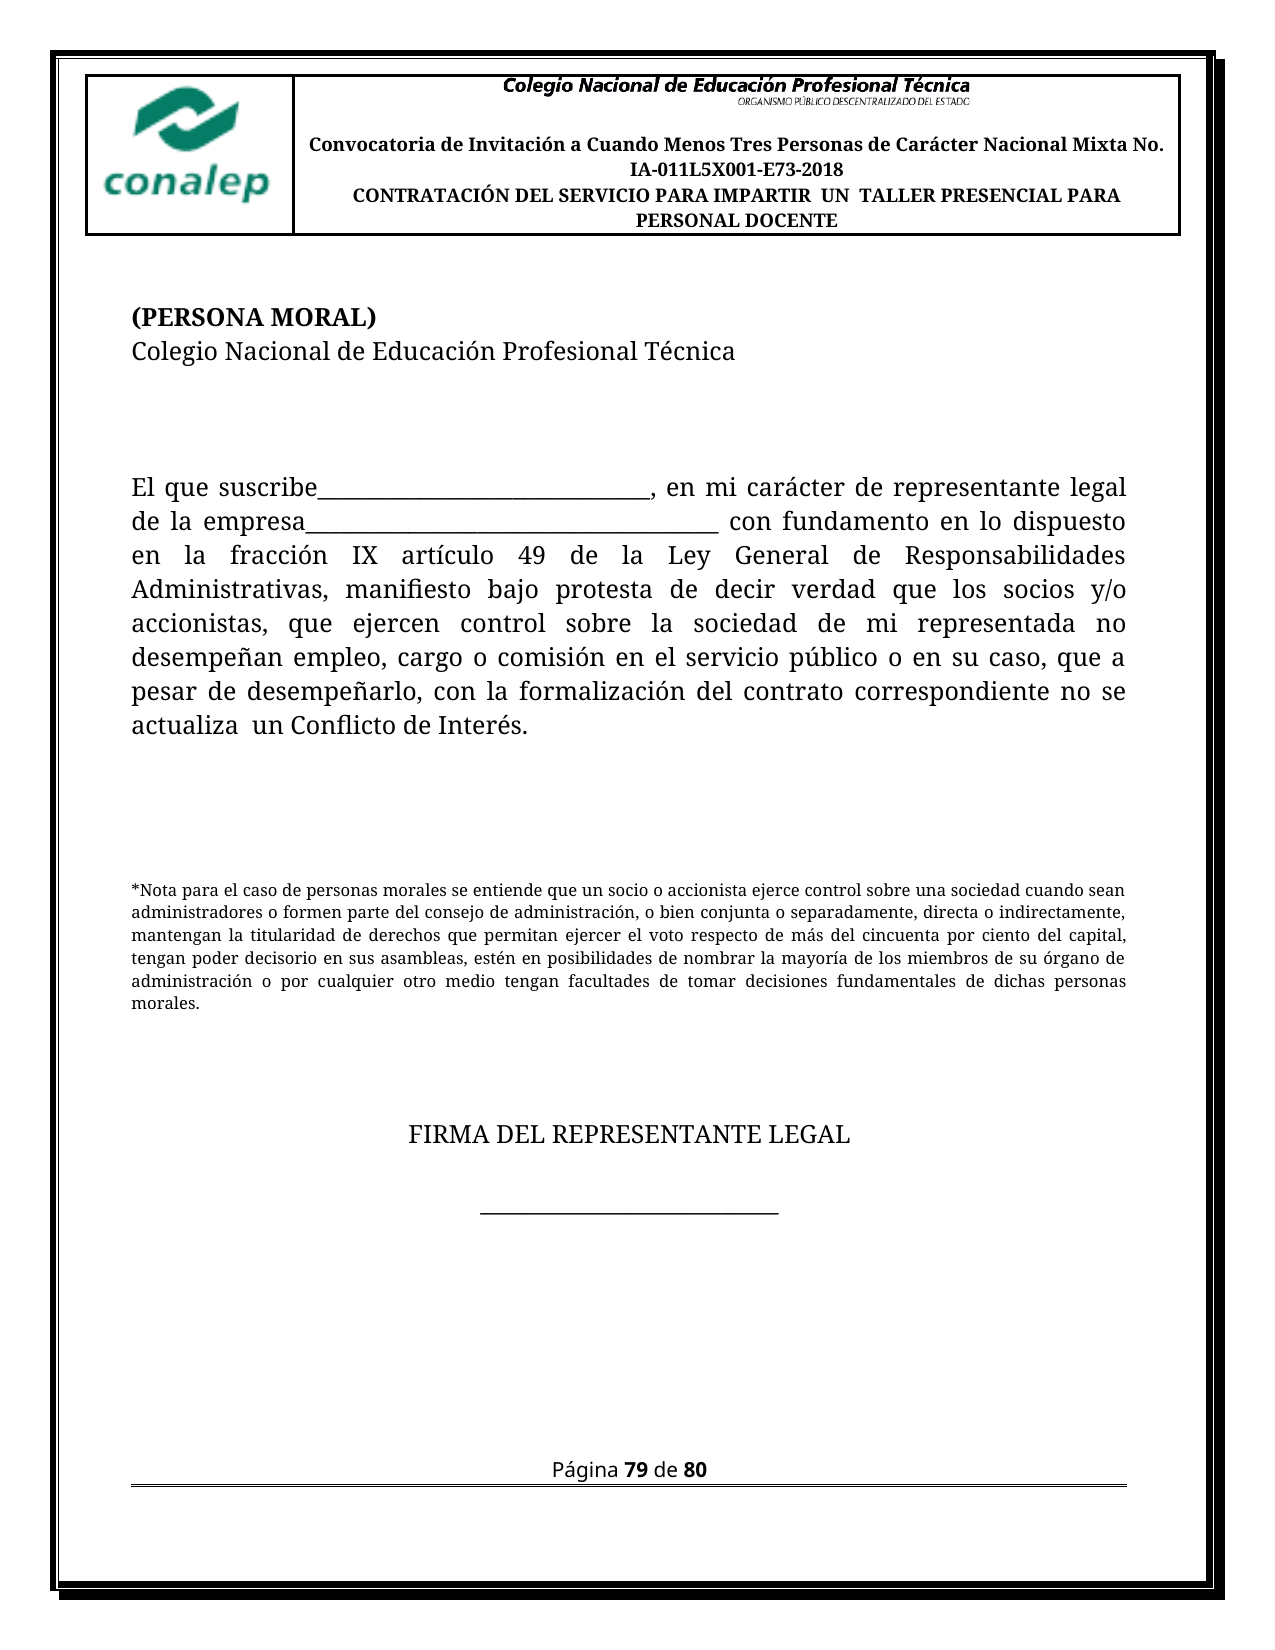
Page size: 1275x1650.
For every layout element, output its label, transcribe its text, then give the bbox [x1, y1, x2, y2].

text FIRMA DEL REPRESENTANTE LEGAL [131, 1117, 1127, 1151]
text __________________________ [131, 1185, 1127, 1219]
text Colegio Nacional de Educación Profesional Técnica [131, 333, 1127, 367]
text El que suscribe_____________________________, en mi carácter de representante legal de la empresa____________________________________ con fundamento en lo dispuesto en la fracción IX artículo 49 de la Ley General de Responsabilidades Administrativas, manifiesto bajo protesta de decir verdad que los socios y/o accionistas, que ejercen control sobre la sociedad de mi representada no desempeñan empleo, cargo o comisión en el servicio público o en su caso, que a pesar de desempeñarlo, con la formalización del contrato correspondiente no se actualiza un Conflicto de Interés. [131, 469, 1127, 742]
text (PERSONA MORAL) [131, 299, 1127, 333]
picture [503, 77, 970, 105]
text *Nota para el caso de personas morales se entiende que un socio o accionista ejerce control sobre una sociedad cuando sean administradores o formen parte del consejo de administración, o bien conjunta o separadamente, directa o indirectamente, mantengan la titularidad de derechos que permitan ejercer el voto respecto de más del cincuenta por ciento del capital, tengan poder decisorio en sus asambleas, estén en posibilidades de nombrar la mayoría de los miembros de su órgano de administración o por cualquier otro medio tengan facultades de tomar decisiones fundamentales de dichas personas morales. [131, 878, 1127, 1014]
